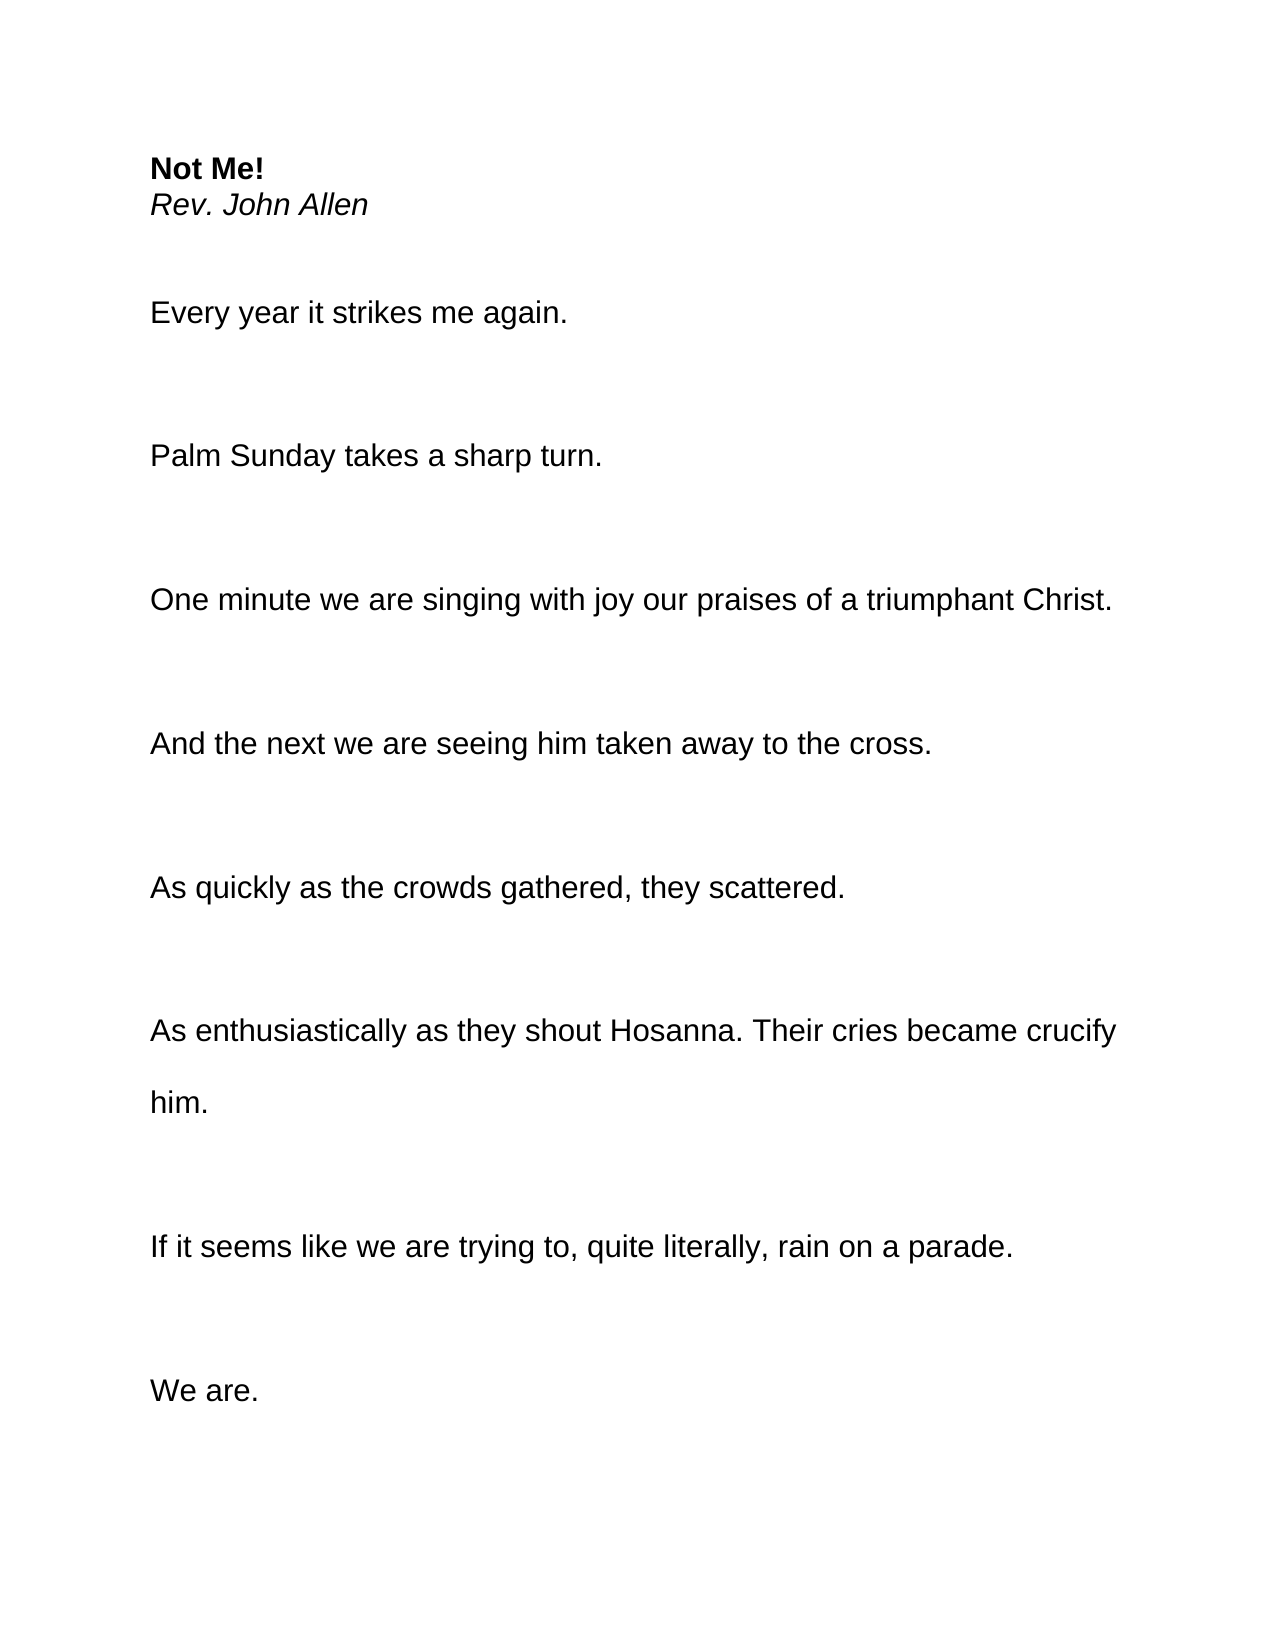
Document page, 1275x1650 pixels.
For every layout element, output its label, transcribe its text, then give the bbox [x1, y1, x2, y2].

text As quickly as the crowds gathered, they scattered. [150, 869, 1125, 905]
text Every year it strikes me again. [150, 294, 1125, 330]
text We are. [150, 1372, 1125, 1408]
text One minute we are singing with joy our praises of a triumphant Christ. [150, 581, 1125, 617]
text Rev. John Allen [150, 186, 1125, 222]
text As enthusiastically as they shout Hosanna. Their cries became crucify him. [150, 1012, 1125, 1120]
text Palm Sunday takes a sharp turn. [150, 437, 1125, 473]
text Not Me! [150, 150, 1125, 186]
text And the next we are seeing him taken away to the cross. [150, 725, 1125, 761]
text If it seems like we are trying to, quite literally, rain on a parade. [150, 1228, 1125, 1264]
